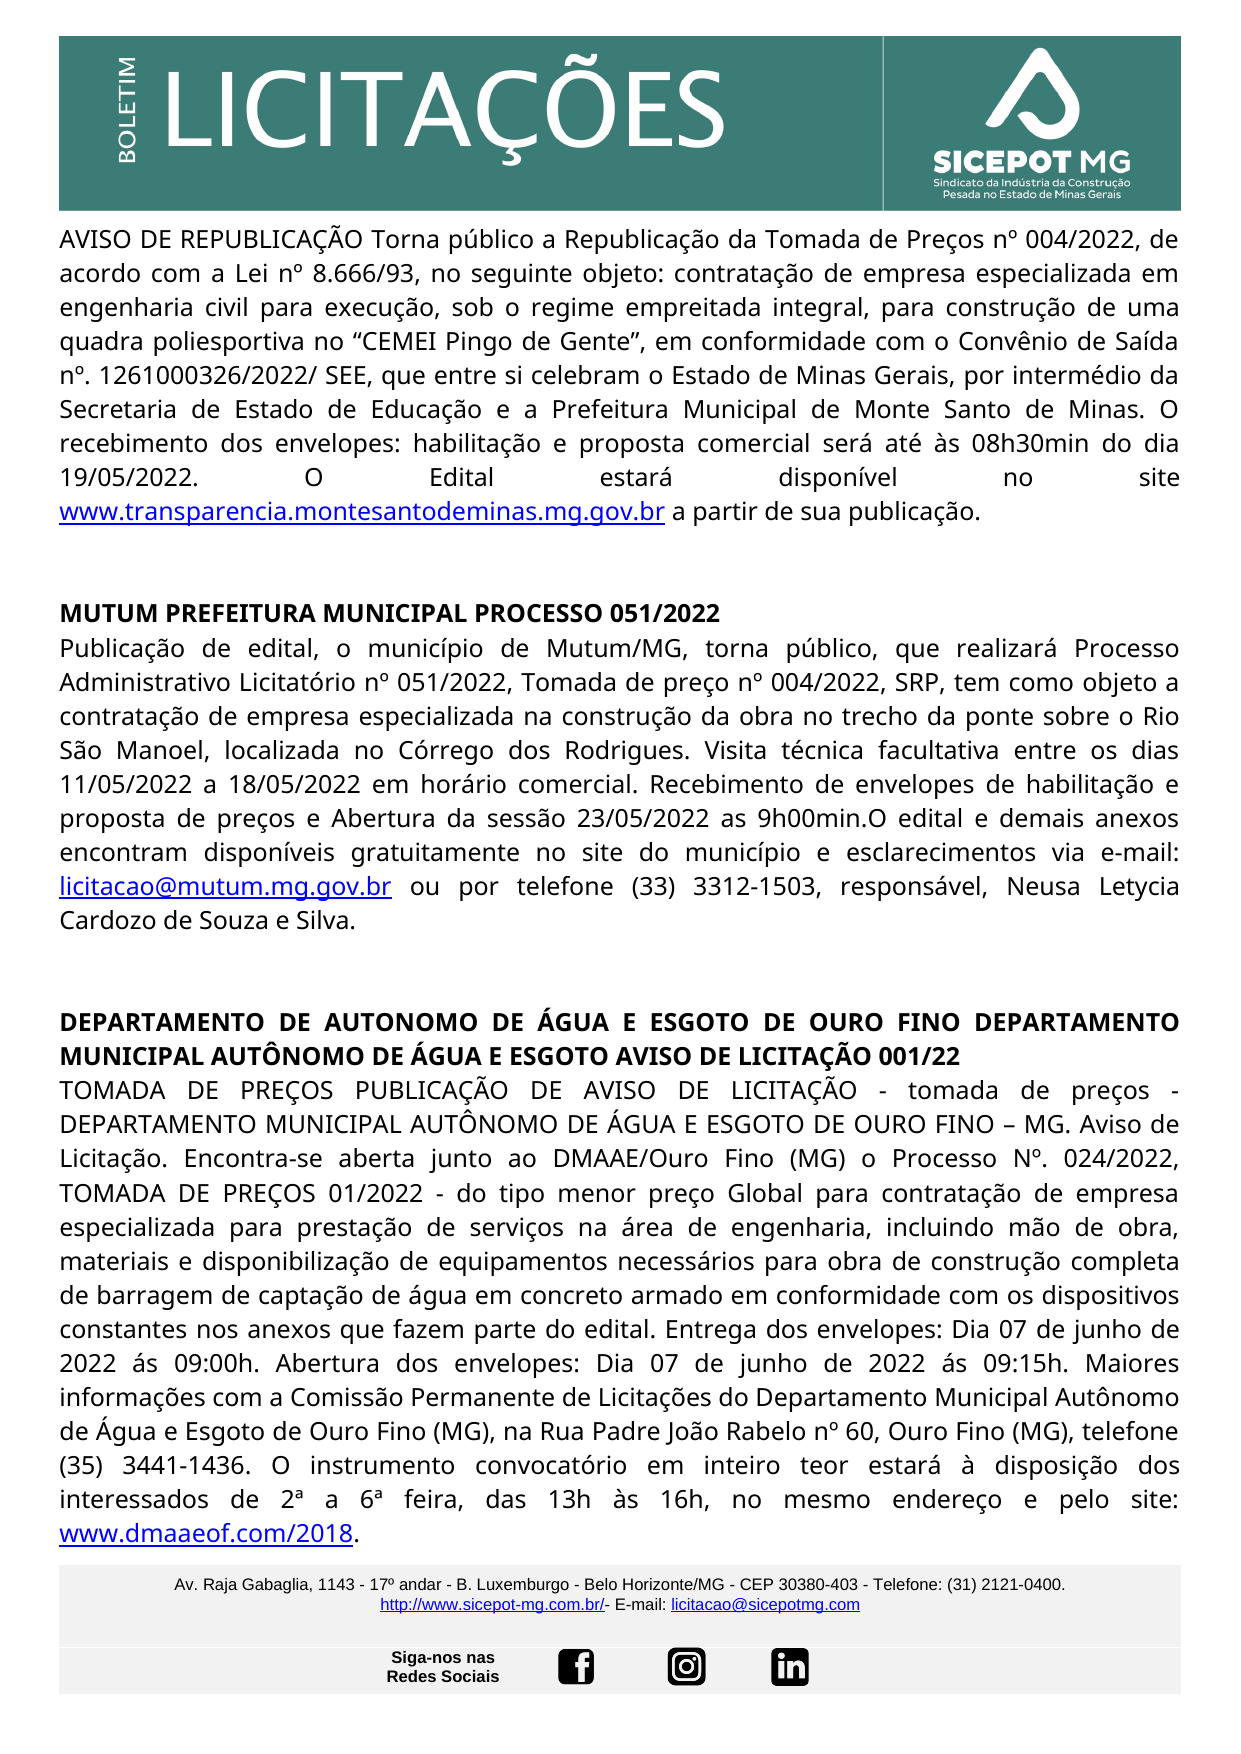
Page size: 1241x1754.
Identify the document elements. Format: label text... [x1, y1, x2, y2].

picture [667, 1647, 706, 1686]
text TOMADA DE PREÇOS PUBLICAÇÃO DE AVISO DE LICITAÇÃO - tomada de preços - DEPARTAMENTO MUNICIPAL AUTÔNOMO DE ÁGUA E ESGOTO DE OURO FINO – MG. Aviso de Licitação. Encontra-se aberta junto ao DMAAE/Ouro Fino (MG) o Processo Nº. 024/2022, TOMADA DE PREÇOS 01/2022 - do tipo menor preço Global para contratação de empresa especializada para prestação de serviços na área de engenharia, incluindo mão de obra, materiais e disponibilização de equipamentos necessários para obra de construção completa de barragem de captação de água em concreto armado em conformidade com os dispositivos constantes nos anexos que fazem parte do edital. Entrega dos envelopes: Dia 07 de junho de 2022 ás 09:00h. Abertura dos envelopes: Dia 07 de junho de 2022 ás 09:15h. Maiores informações com a Comissão Permanente de Licitações do Departamento Municipal Autônomo de Água e Esgoto de Ouro Fino (MG), na Rua Padre João Rabelo nº 60, Ouro Fino (MG), telefone (35) 3441-1436. O instrumento convocatório em inteiro teor estará à disposição dos interessados de 2ª a 6ª feira, das 13h às 16h, no mesmo endereço e pelo site: www.dmaaeof.com/2018. [59, 1073, 1181, 1550]
picture [771, 1648, 809, 1686]
picture [557, 1648, 594, 1685]
picture [59, 36, 1181, 211]
text Publicação de edital, o município de Mutum/MG, torna público, que realizará Processo Administrativo Licitatório nº 051/2022, Tomada de preço nº 004/2022, SRP, tem como objeto a contratação de empresa especializada na construção da obra no trecho da ponte sobre o Rio São Manoel, localizada no Córrego dos Rodrigues. Visita técnica facultativa entre os dias 11/05/2022 a 18/05/2022 em horário comercial. Recebimento de envelopes de habilitação e proposta de preços e Abertura da sessão 23/05/2022 as 9h00min.O edital e demais anexos encontram disponíveis gratuitamente no site do município e esclarecimentos via e-mail: licitacao@mutum.mg.gov.br ou por telefone (33) 3312-1503, responsável, Neusa Letycia Cardozo de Souza e Silva. [59, 630, 1181, 937]
text AVISO DE REPUBLICAÇÃO Torna público a Republicação da Tomada de Preços nº 004/2022, de acordo com a Lei nº 8.666/93, no seguinte objeto: contratação de empresa especializada em engenharia civil para execução, sob o regime empreitada integral, para construção de uma quadra poliesportiva no “CEMEI Pingo de Gente”, em conformidade com o Convênio de Saída nº. 1261000326/2022/ SEE, que entre si celebram o Estado de Minas Gerais, por intermédio da Secretaria de Estado de Educação e a Prefeitura Municipal de Monte Santo de Minas. O recebimento dos envelopes: habilitação e proposta comercial será até às 08h30min do dia 19/05/2022. O Edital estará disponível no site www.transparencia.montesantodeminas.mg.gov.br a partir de sua publicação. [59, 221, 1181, 528]
text DEPARTAMENTO DE AUTONOMO DE ÁGUA E ESGOTO DE OURO FINO DEPARTAMENTO MUNICIPAL AUTÔNOMO DE ÁGUA E ESGOTO AVISO DE LICITAÇÃO 001/22 [59, 1005, 1181, 1073]
text MUTUM PREFEITURA MUNICIPAL PROCESSO 051/2022 [59, 596, 1181, 630]
